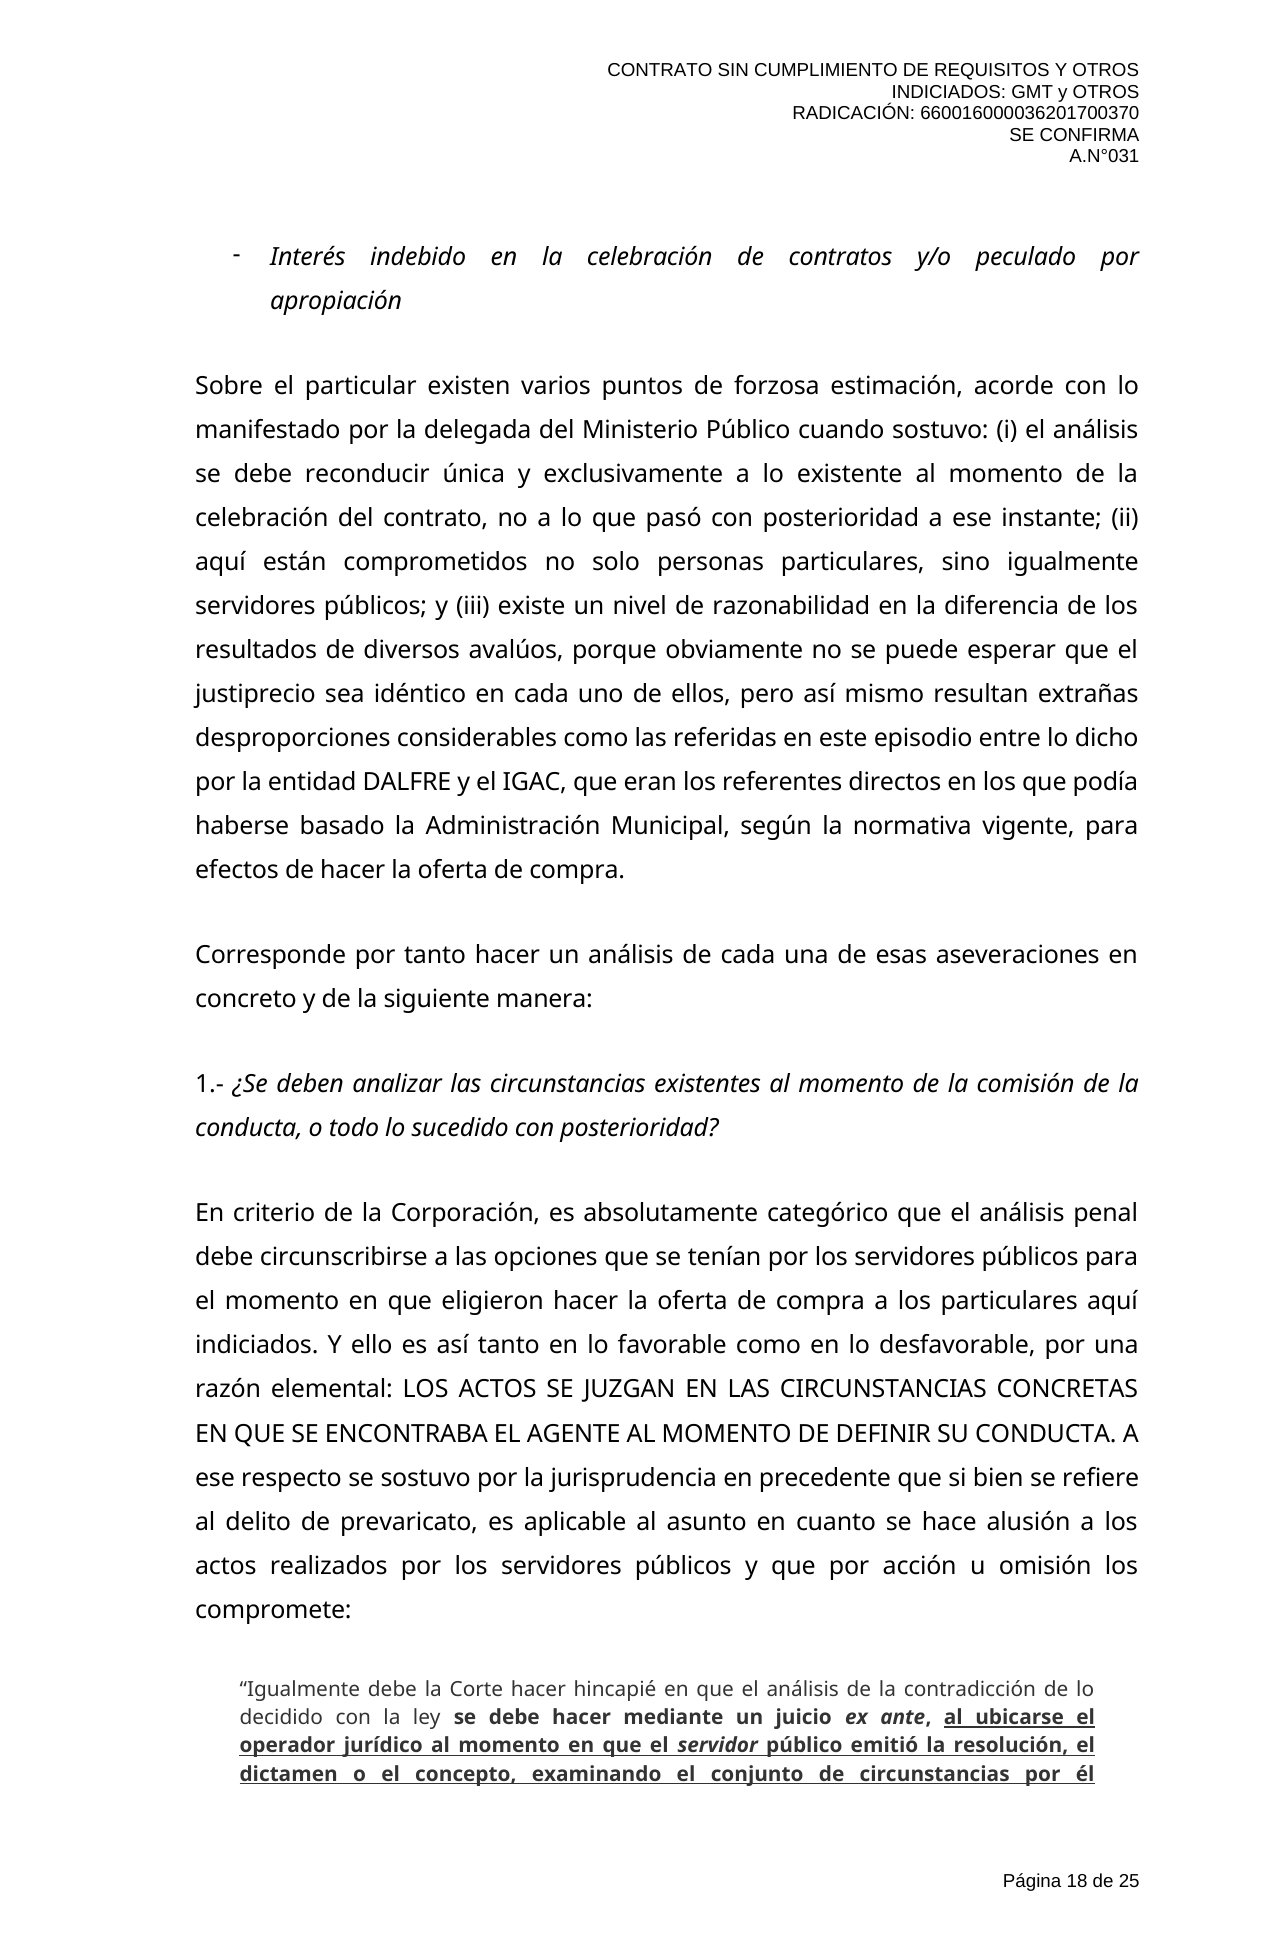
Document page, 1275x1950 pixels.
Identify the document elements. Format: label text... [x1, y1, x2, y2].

text Sobre el particular existen varios puntos de forzosa estimación, acorde con lo manifestado por la delegada del Ministerio Público cuando sostuvo: (i) el análisis se debe reconducir única y exclusivamente a lo existente al momento de la celebración del contrato, no a lo que pasó con posterioridad a ese instante; (ii) aquí están comprometidos no solo personas particulares, sino igualmente servidores públicos; y (iii) existe un nivel de razonabilidad en la diferencia de los resultados de diversos avalúos, porque obviamente no se puede esperar que el justiprecio sea idéntico en cada uno de ellos, pero así mismo resultan extrañas desproporciones considerables como las referidas en este episodio entre lo dicho por la entidad DALFRE y el IGAC, que eran los referentes directos en los que podía haberse basado la Administración Municipal, según la normativa vigente, para efectos de hacer la oferta de compra. [195, 365, 1139, 886]
text 1.- ¿Se deben analizar las circunstancias existentes al momento de la comisión de la conducta, o todo lo sucedido con posterioridad? [195, 1063, 1139, 1144]
text Corresponde por tanto hacer un análisis de cada una de esas aseveraciones en concreto y de la siguiente manera: [195, 934, 1139, 1015]
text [239, 1756, 1095, 1783]
text En criterio de la Corporación, es absolutamente categórico que el análisis penal debe circunscribirse a las opciones que se tenían por los servidores públicos para el momento en que eligieron hacer la oferta de compra a los particulares aquí indiciados. Y ello es así tanto en lo favorable como en lo desfavorable, por una razón elemental: LOS ACTOS SE JUZGAN EN LAS CIRCUNSTANCIAS CONCRETAS EN QUE SE ENCONTRABA EL AGENTE AL MOMENTO DE DEFINIR SU CONDUCTA. A ese respecto se sostuvo por la jurisprudencia en precedente que si bien se refiere al delito de prevaricato, es aplicable al asunto en cuanto se hace alusión a los actos realizados por los servidores públicos y que por acción u omisión los compromete: [195, 1192, 1139, 1626]
list Interés indebido en la celebración de contratos y/o peculado por apropiación [232, 236, 1139, 317]
